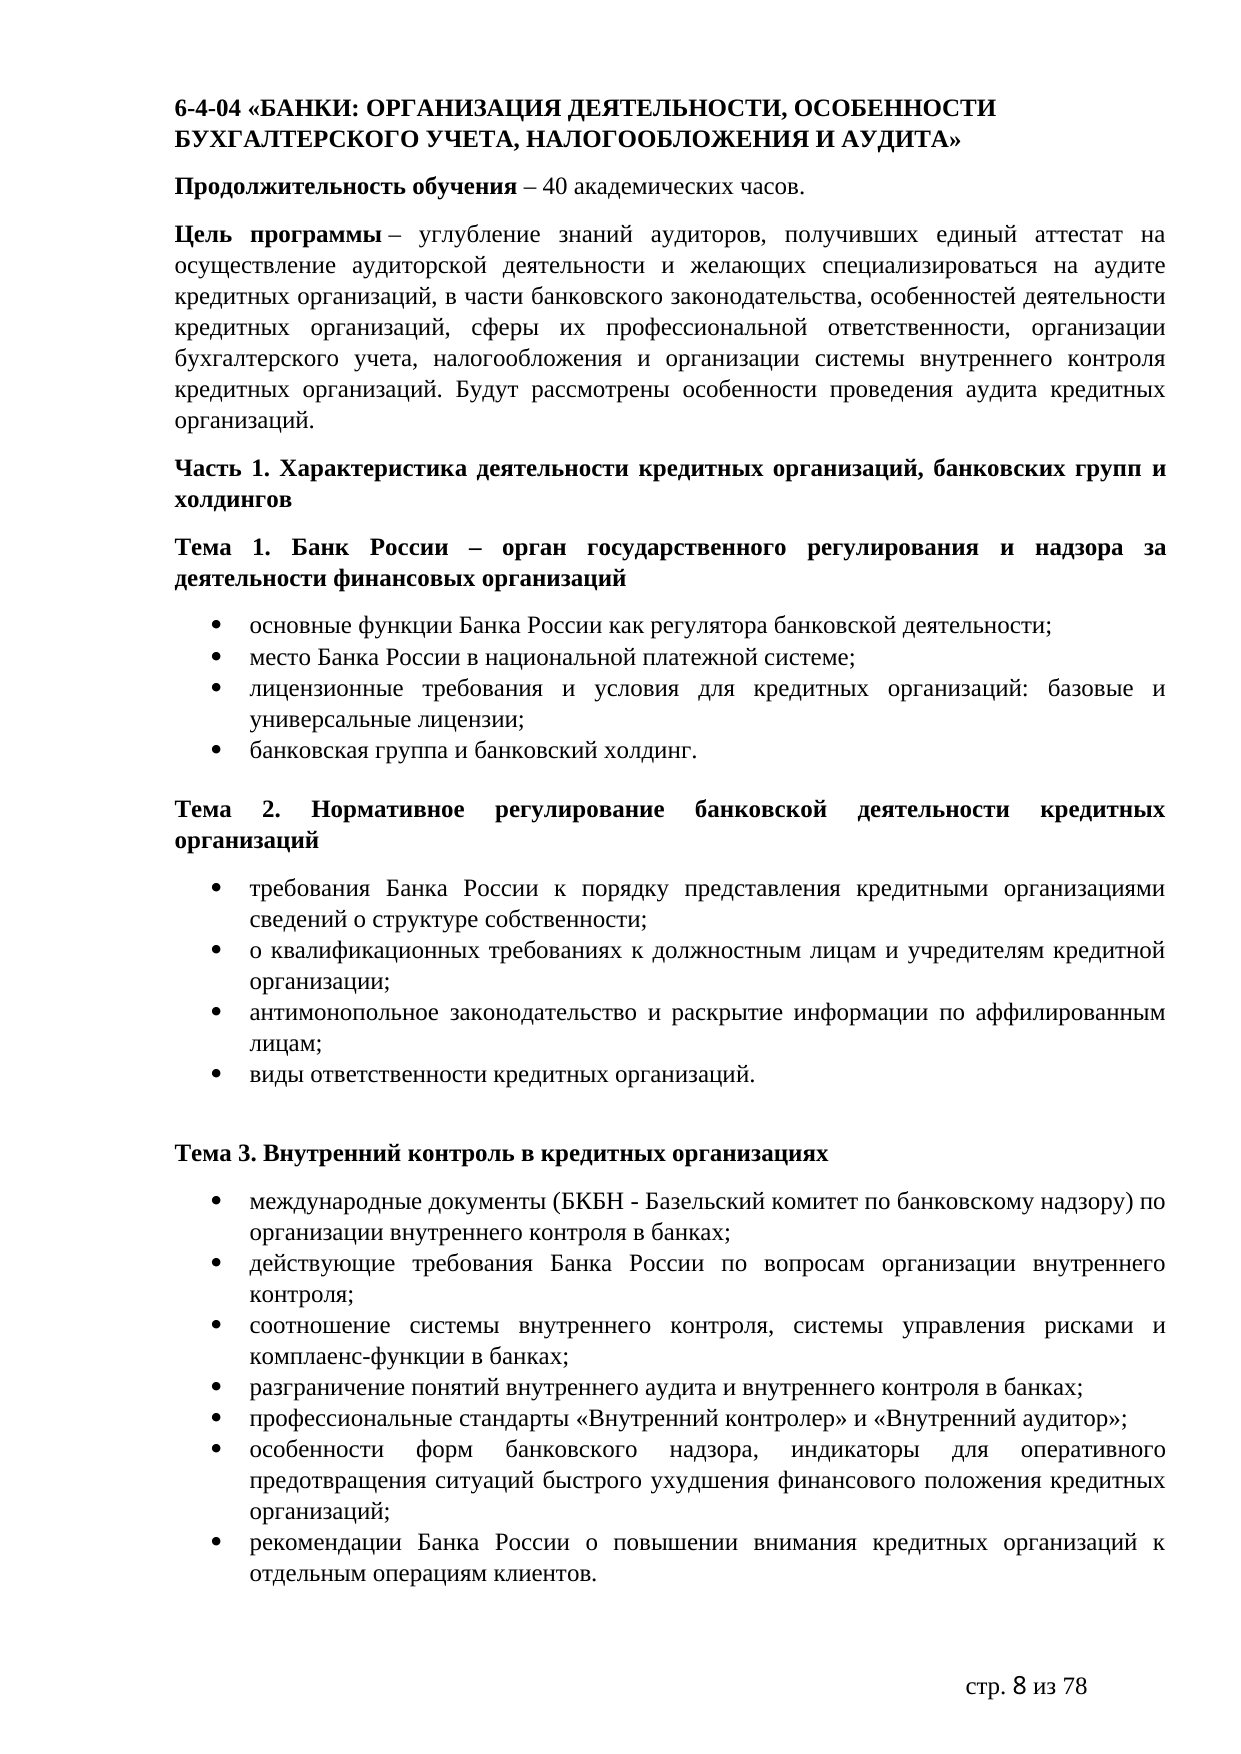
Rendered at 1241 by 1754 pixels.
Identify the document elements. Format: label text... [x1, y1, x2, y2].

text 6-4-04 «БАНКИ: ОРГАНИЗАЦИЯ ДЕЯТЕЛЬНОСТИ, ОСОБЕННОСТИ БУХГАЛТЕРСКОГО УЧЕТА, НАЛОГООБЛОЖЕНИЯ И АУДИТА» [174, 93, 1166, 152]
list соотношение системы внутреннего контроля, системы управления рисками и комплаенс-функции в банках; [212, 1310, 1166, 1370]
list виды ответственности кредитных организаций. [212, 1059, 1166, 1088]
list о квалификационных требованиях к должностным лицам и учредителям кредитной организации; [212, 935, 1166, 995]
list профессиональные стандарты «Внутренний контролер» и «Внутренний аудитор»; [212, 1403, 1166, 1432]
list банковская группа и банковский холдинг. [212, 735, 1166, 763]
list особенности форм банковского надзора, индикаторы для оперативного предотвращения ситуаций быстрого ухудшения финансового положения кредитных организаций; [212, 1434, 1166, 1525]
list место Банка России в национальной платежной системе; [212, 642, 1166, 670]
list действующие требования Банка России по вопросам организации внутреннего контроля; [212, 1248, 1166, 1308]
list требования Банка России к порядку представления кредитными организациями сведений о структуре собственности; [212, 873, 1166, 933]
list антимонопольное законодательство и раскрытие информации по аффилированным лицам; [212, 997, 1166, 1057]
text Тема 2. Нормативное регулирование банковской деятельности кредитных организаций [174, 794, 1166, 854]
text Тема 3. Внутренний контроль в кредитных организациях [174, 1138, 1166, 1167]
text Тема 1. Банк России – орган государственного регулирования и надзора за деятельности финансовых организаций [174, 532, 1166, 592]
text Часть 1. Характеристика деятельности кредитных организаций, банковских групп и холдингов [174, 453, 1166, 513]
list основные функции Банка России как регулятора банковской деятельности; [212, 611, 1166, 639]
text Цель программы – углубление знаний аудиторов, получивших единый аттестат на осуществление аудиторской деятельности и желающих специализироваться на аудите кредитных организаций, в части банковского законодательства, особенностей деятельности кредитных организаций, сферы их профессиональной ответственности, организации бухгалтерского учета, налогообложения и организации системы внутреннего контроля кредитных организаций. Будут рассмотрены особенности проведения аудита кредитных организаций. [174, 219, 1166, 434]
text Продолжительность обучения – 40 академических часов. [174, 171, 1166, 200]
list рекомендации Банка России о повышении внимания кредитных организаций к отдельным операциям клиентов. [212, 1527, 1166, 1587]
list международные документы (БКБН - Базельский комитет по банковскому надзору) по организации внутреннего контроля в банках; [212, 1186, 1166, 1246]
list лицензионные требования и условия для кредитных организаций: базовые и универсальные лицензии; [212, 673, 1166, 732]
list разграничение понятий внутреннего аудита и внутреннего контроля в банках; [212, 1372, 1166, 1401]
